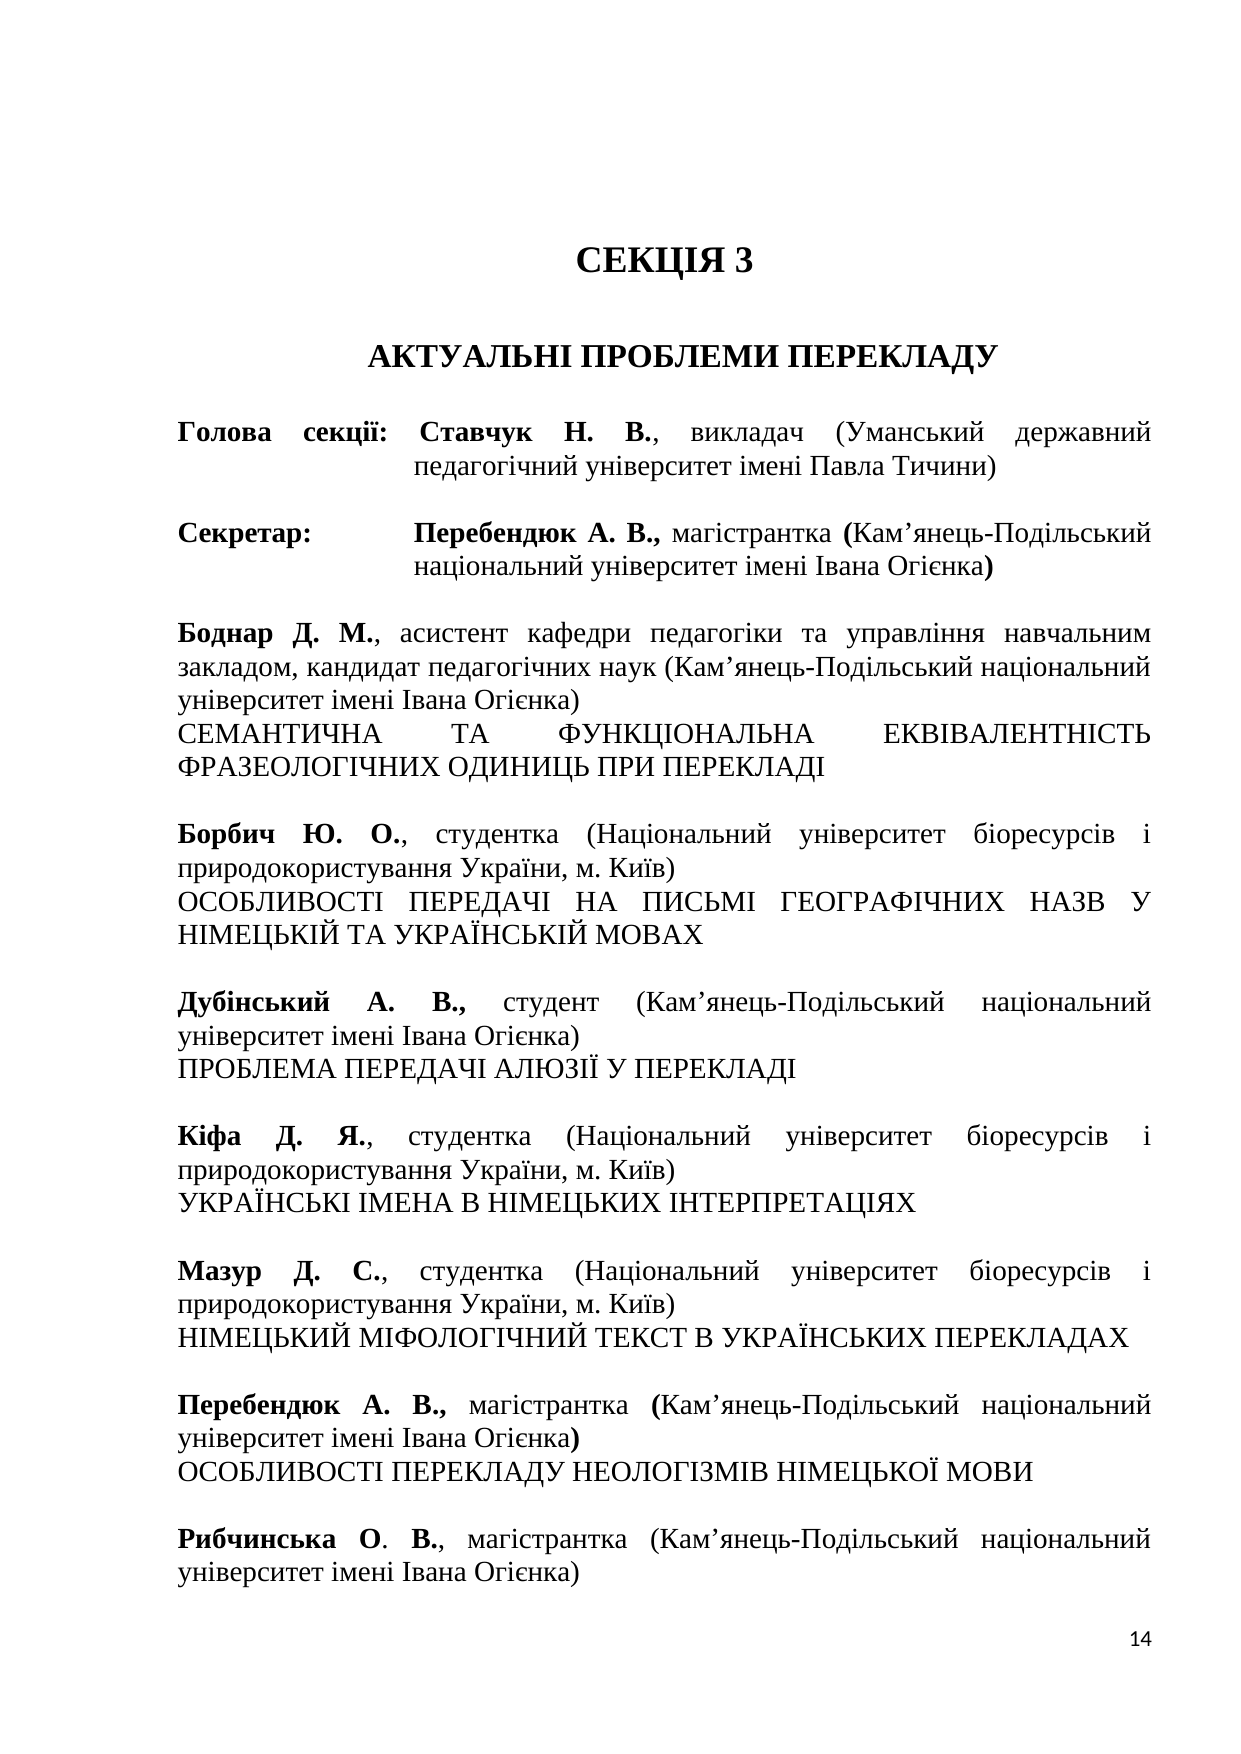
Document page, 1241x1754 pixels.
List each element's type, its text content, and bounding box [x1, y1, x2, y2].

text Боднар Д. М., асистент кафедри педагогіки та управління навчальним закладом, кандидат педагогічних наук (Кам’янець-Подільський національний університет імені Івана Огієнка) [177, 615, 1152, 716]
text ОСОБЛИВОСТІ ПЕРЕКЛАДУ НЕОЛОГІЗМІВ НІМЕЦЬКОЇ МОВИ [177, 1454, 1152, 1487]
text Перебендюк А. В., магістрантка (Кам’янець-Подільський національний університет імені Івана Огієнка) [177, 1387, 1152, 1454]
text ОСОБЛИВОСТІ ПЕРЕДАЧІ НА ПИСЬМІ ГЕОГРАФІЧНИХ НАЗВ У НІМЕЦЬКІЙ ТА УКРАЇНСЬКІЙ МОВАХ [177, 884, 1152, 951]
text Кіфа Д. Я., студентка (Національний університет біоресурсів і природокористування України, м. Київ) [177, 1118, 1152, 1186]
text Дубінський А. В., студент (Кам’янець-Подільський національний університет імені Івана Огієнка) [177, 984, 1152, 1051]
text УКРАЇНСЬКІ ІМЕНА В НІМЕЦЬКИХ ІНТЕРПРЕТАЦІЯХ [177, 1186, 1152, 1219]
text Секретар: Перебендюк А. В., магістрантка (Кам’янець-Подільський національний університет імені Івана Огієнка) [177, 515, 1152, 582]
text НІМЕЦЬКИЙ МІФОЛОГІЧНИЙ ТЕКСТ В УКРАЇНСЬКИХ ПЕРЕКЛАДАХ [177, 1320, 1152, 1353]
text СЕКЦІЯ 3 [177, 237, 1152, 281]
text СЕМАНТИЧНА ТА ФУНКЦІОНАЛЬНА ЕКВІВАЛЕНТНІСТЬ ФРАЗЕОЛОГІЧНИХ ОДИНИЦЬ ПРИ ПЕРЕКЛАДІ [177, 716, 1152, 783]
text Борбич Ю. О., студентка (Національний університет біоресурсів і природокористування України, м. Київ) [177, 817, 1152, 884]
text ПРОБЛЕМА ПЕРЕДАЧІ АЛЮЗІЇ У ПЕРЕКЛАДІ [177, 1051, 1152, 1085]
text Рибчинська О. В., магістрантка (Кам’янець-Подільський національний університет імені Івана Огієнка) [177, 1521, 1152, 1588]
text Голова секції: Ставчук Н. В., викладач (Уманський державний педагогічний університет імені Павла Тичини) [177, 414, 1152, 481]
text АКТУАЛЬНІ ПРОБЛЕМИ ПЕРЕКЛАДУ [215, 337, 1152, 375]
text Мазур Д. С., студентка (Національний університет біоресурсів і природокористування України, м. Київ) [177, 1253, 1152, 1320]
